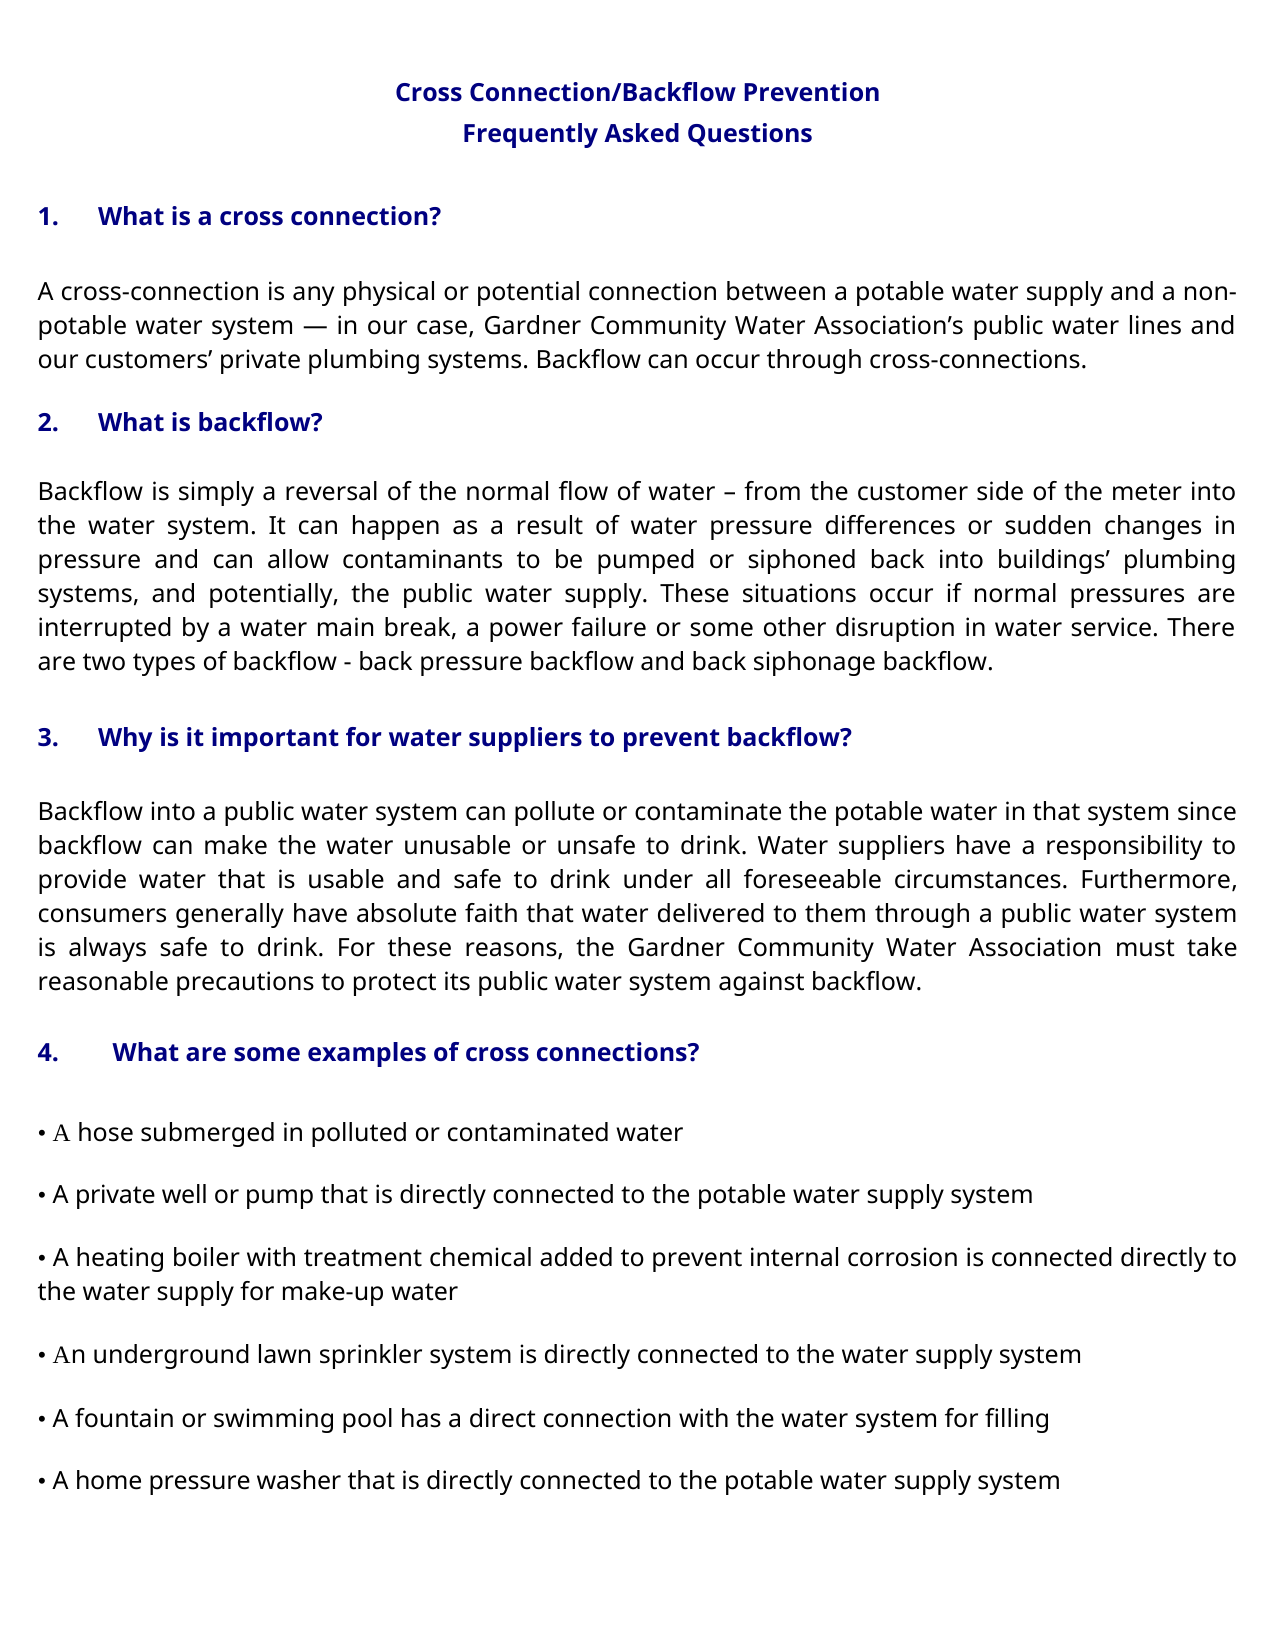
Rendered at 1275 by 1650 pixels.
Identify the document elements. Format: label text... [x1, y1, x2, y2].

text Cross Connection/Backflow Prevention [37, 75, 1237, 109]
text Backflow into a public water system can pollute or contaminate the potable water in that system since backflow can make the water unusable or unsafe to drink. Water suppliers have a responsibility to provide water that is usable and safe to drink under all foreseeable circumstances. Furthermore, consumers generally have absolute faith that water delivered to them through a public water system is always safe to drink. For these reasons, the Gardner Community Water Association must take reasonable precautions to protect its public water system against backflow. [37, 793, 1237, 998]
text • A heating boiler with treatment chemical added to prevent internal corrosion is connected directly to the water supply for make-up water [37, 1239, 1237, 1308]
text 1. What is a cross connection? [37, 198, 1237, 232]
text • A home pressure washer that is directly connected to the potable water supply system [37, 1463, 1237, 1497]
text Backflow is simply a reversal of the normal flow of water – from the customer side of the meter into the water system. It can happen as a result of water pressure differences or sudden changes in pressure and can allow contaminants to be pumped or siphoned back into buildings’ plumbing systems, and potentially, the public water supply. These situations occur if normal pressures are interrupted by a water main break, a power failure or some other disruption in water service. There are two types of backflow - back pressure backflow and back siphonage backflow. [37, 473, 1237, 678]
text 4. What are some examples of cross connections? [37, 1034, 1237, 1068]
text 2. What is backflow? [37, 404, 1237, 438]
text • A hose submerged in polluted or contaminated water [37, 1114, 1237, 1148]
text • A private well or pump that is directly connected to the potable water supply system [37, 1177, 1237, 1211]
text • A fountain or swimming pool has a direct connection with the water system for filling [37, 1400, 1237, 1434]
text 3. Why is it important for water suppliers to prevent backflow? [37, 720, 1237, 754]
text Frequently Asked Questions [37, 116, 1237, 150]
text • An underground lawn sprinkler system is directly connected to the water supply system [37, 1337, 1237, 1371]
text A cross-connection is any physical or potential connection between a potable water supply and a non-potable water system — in our case, Gardner Community Water Association’s public water lines and our customers’ private plumbing systems. Backflow can occur through cross-connections. [37, 274, 1237, 376]
